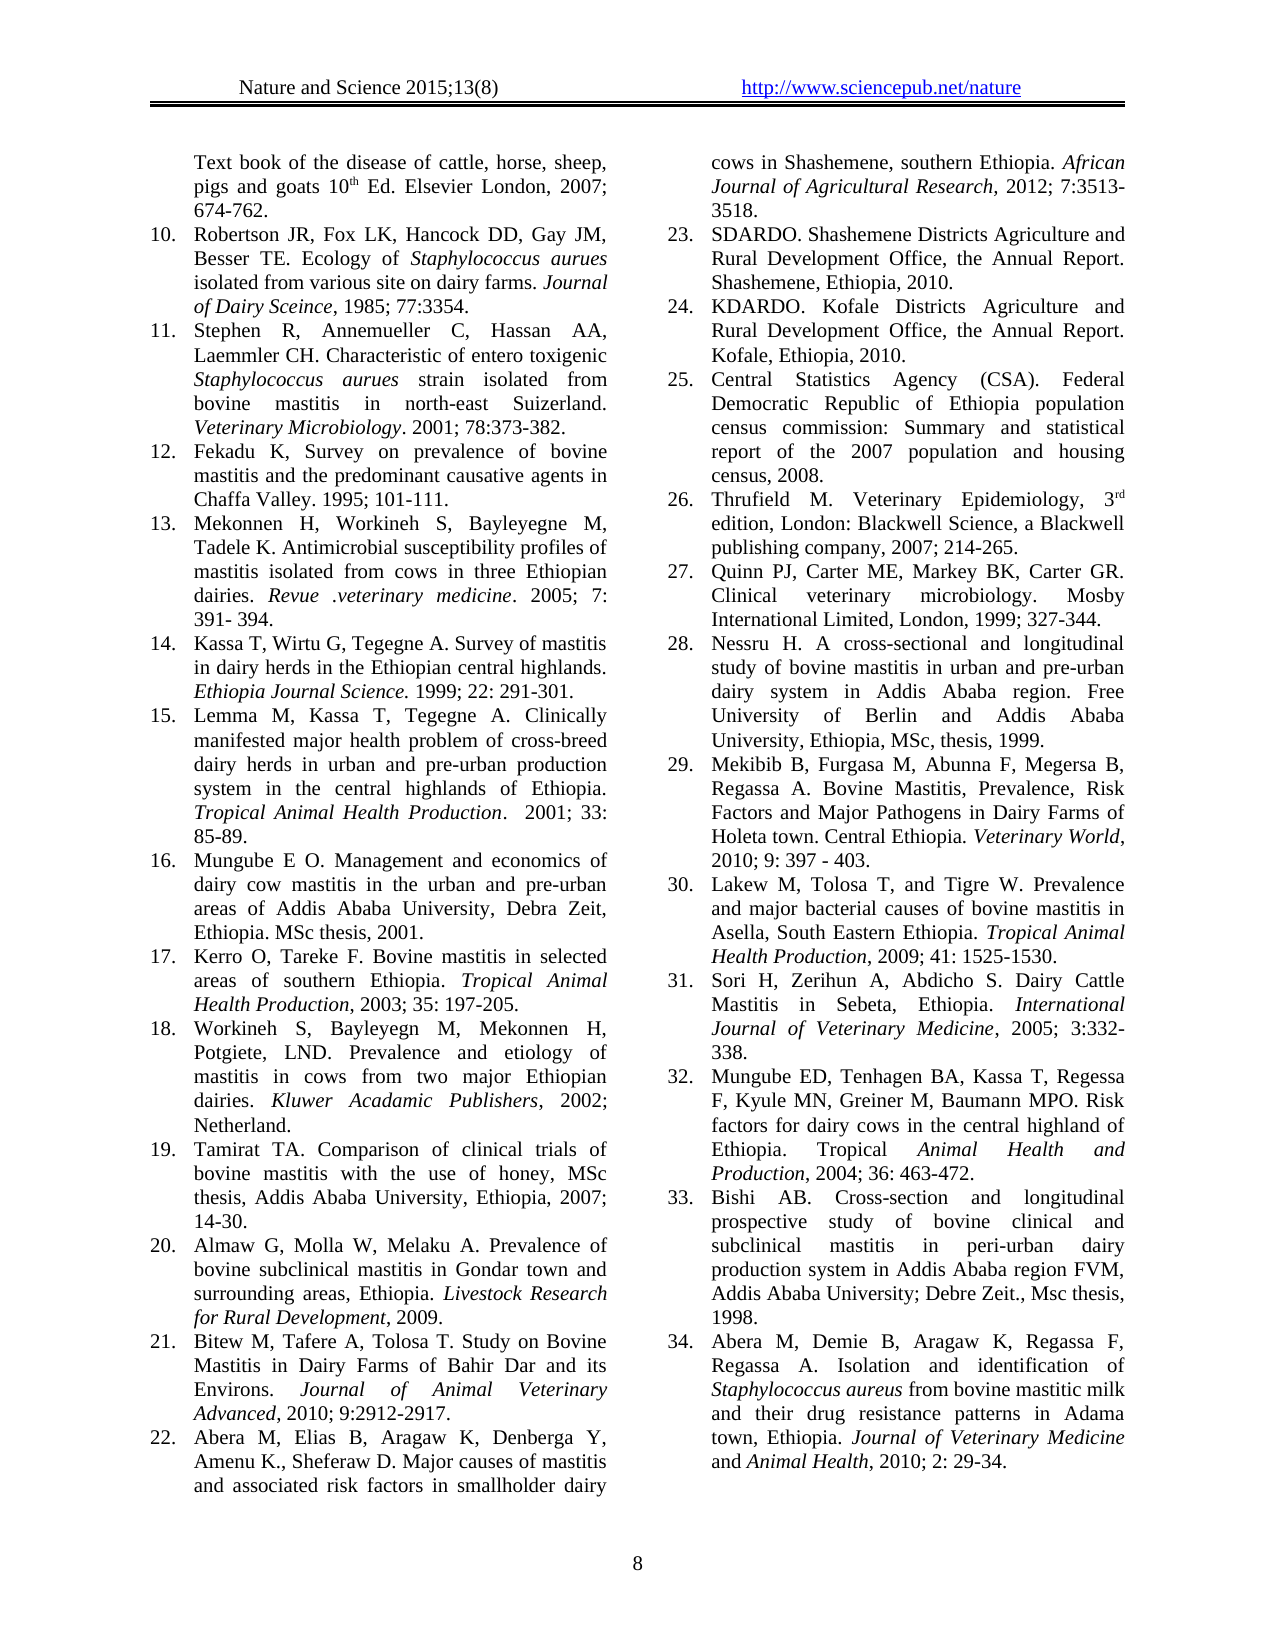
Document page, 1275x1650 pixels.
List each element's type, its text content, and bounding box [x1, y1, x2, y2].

list KDARDO. Kofale Districts Agriculture and Rural Development Office, the Annual Report. Kofale, Ethiopia, 2010. [667, 294, 1125, 367]
list Fekadu K, Survey on prevalence of bovine mastitis and the predominant causative agents in Chaffa Valley. 1995; 101-111. [150, 439, 607, 511]
list Abera M, Elias B, Aragaw K, Denberga Y, Amenu K., Sheferaw D. Major causes of mastitis and associated risk factors in smallholder dairy cows in Shashemene, southern Ethiopia. African Journal of Agricultural Research, 2012; 7:3513-3518. [150, 1425, 607, 1497]
list Lakew M, Tolosa T, and Tigre W. Prevalence and major bacterial causes of bovine mastitis in Asella, South Eastern Ethiopia. Tropical Animal Health Production, 2009; 41: 1525-1530. [667, 872, 1125, 968]
list Stephen R, Annemueller C, Hassan AA, Laemmler CH. Characteristic of entero toxigenic Staphylococcus aurues strain isolated from bovine mastitis in north-east Suizerland. Veterinary Microbiology. 2001; 78:373-382. [150, 318, 607, 439]
list Mungube ED, Tenhagen BA, Kassa T, Regessa F, Kyule MN, Greiner M, Baumann MPO. Risk factors for dairy cows in the central highland of Ethiopia. Tropical Animal Health and Production, 2004; 36: 463-472. [667, 1064, 1125, 1185]
list Workineh S, Bayleyegn M, Mekonnen H, Potgiete, LND. Prevalence and etiology of mastitis in cows from two major Ethiopian dairies. Kluwer Acadamic Publishers, 2002; Netherland. [150, 1016, 607, 1137]
list Sori H, Zerihun A, Abdicho S. Dairy Cattle Mastitis in Sebeta, Ethiopia. International Journal of Veterinary Medicine, 2005; 3:332-338. [667, 968, 1125, 1064]
list Bitew M, Tafere A, Tolosa T. Study on Bovine Mastitis in Dairy Farms of Bahir Dar and its Environs. Journal of Animal Veterinary Advanced, 2010; 9:2912-2917. [150, 1329, 607, 1425]
list Nessru H. A cross-sectional and longitudinal study of bovine mastitis in urban and pre-urban dairy system in Addis Ababa region. Free University of Berlin and Addis Ababa University, Ethiopia, MSc, thesis, 1999. [667, 631, 1125, 752]
list Mekonnen H, Workineh S, Bayleyegne M, Tadele K. Antimicrobial susceptibility profiles of mastitis isolated from cows in three Ethiopian dairies. Revue .veterinary medicine. 2005; 7: 391- 394. [150, 511, 607, 631]
list Kerro O, Tareke F. Bovine mastitis in selected areas of southern Ethiopia. Tropical Animal Health Production, 2003; 35: 197-205. [150, 944, 607, 1016]
list Kassa T, Wirtu G, Tegegne A. Survey of mastitis in dairy herds in the Ethiopian central highlands. Ethiopia Journal Science. 1999; 22: 291-301. [150, 631, 607, 703]
list Thrufield M. Veterinary Epidemiology, 3rd edition, London: Blackwell Science, a Blackwell publishing company, 2007; 214-265. [667, 487, 1125, 559]
list Lemma M, Kassa T, Tegegne A. Clinically manifested major health problem of cross-breed dairy herds in urban and pre-urban production system in the central highlands of Ethiopia. Tropical Animal Health Production. 2001; 33: 85-89. [150, 703, 607, 848]
list Central Statistics Agency (CSA). Federal Democratic Republic of Ethiopia population census commission: Summary and statistical report of the 2007 population and housing census, 2008. [667, 367, 1125, 487]
list Tamirat TA. Comparison of clinical trials of bovine mastitis with the use of honey, MSc thesis, Addis Ababa University, Ethiopia, 2007; 14-30. [150, 1137, 607, 1233]
list Abera M, Demie B, Aragaw K, Regassa F, Regassa A. Isolation and identification of Staphylococcus aureus from bovine mastitic milk and their drug resistance patterns in Adama town, Ethiopia. Journal of Veterinary Medicine and Animal Health, 2010; 2: 29-34. [667, 1329, 1125, 1473]
list SDARDO. Shashemene Districts Agriculture and Rural Development Office, the Annual Report. Shashemene, Ethiopia, 2010. [667, 222, 1125, 294]
list Quinn PJ, Carter ME, Markey BK, Carter GR. Clinical veterinary microbiology. Mosby International Limited, London, 1999; 327-344. [667, 559, 1125, 631]
list Mungube E O. Management and economics of dairy cow mastitis in the urban and pre-urban areas of Addis Ababa University, Debra Zeit, Ethiopia. MSc thesis, 2001. [150, 848, 607, 944]
list Abera M, Elias B, Aragaw K, Denberga Y, Amenu K., Sheferaw D. Major causes of mastitis and associated risk factors in smallholder dairy cows in Shashemene, southern Ethiopia. African Journal of Agricultural Research, 2012; 7:3513-3518. [667, 150, 1125, 222]
list Mekibib B, Furgasa M, Abunna F, Megersa B, Regassa A. Bovine Mastitis, Prevalence, Risk Factors and Major Pathogens in Dairy Farms of Holeta town. Central Ethiopia. Veterinary World, 2010; 9: 397 - 403. [667, 752, 1125, 872]
list Bishi AB. Cross-section and longitudinal prospective study of bovine clinical and subclinical mastitis in peri-urban dairy production system in Addis Ababa region FVM, Addis Ababa University; Debre Zeit., Msc thesis, 1998. [667, 1185, 1125, 1329]
list Almaw G, Molla W, Melaku A. Prevalence of bovine subclinical mastitis in Gondar town and surrounding areas, Ethiopia. Livestock Research for Rural Development, 2009. [150, 1233, 607, 1329]
list Robertson JR, Fox LK, Hancock DD, Gay JM, Besser TE. Ecology of Staphylococcus aurues isolated from various site on dairy farms. Journal of Dairy Sceince, 1985; 77:3354. [150, 222, 607, 318]
